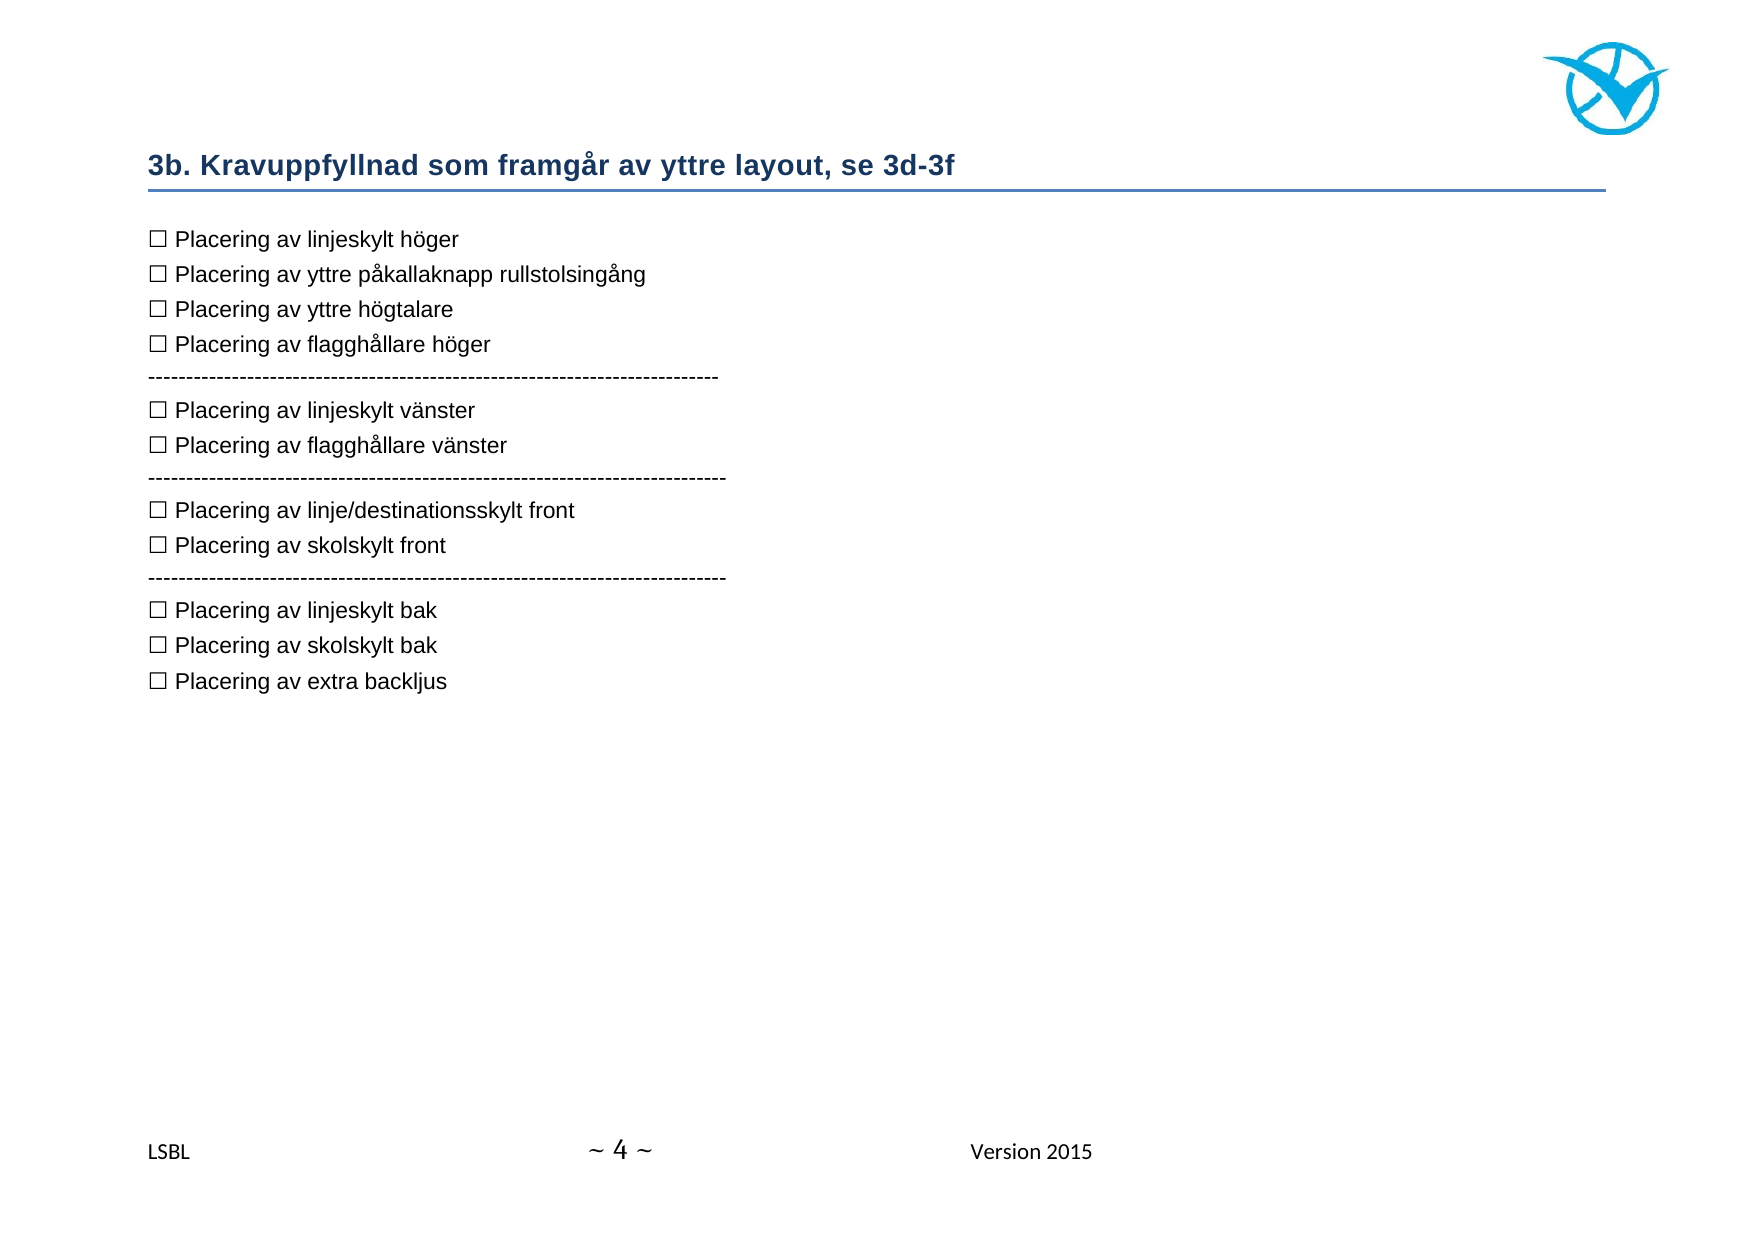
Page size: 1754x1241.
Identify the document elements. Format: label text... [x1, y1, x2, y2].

text Placering av linjeskylt höger Placering av yttre påkallaknapp rullstolsingång Placering av yttre högtalare Placering av flagghållare höger --------------------------------------------------------------------------- Placering av linjeskylt vänster Placering av flagghållare vänster ---------------------------------------------------------------------------- Placering av linje/destinationsskylt front Placering av skolskylt front ---------------------------------------------------------------------------- Placering av linjeskylt bak Placering av skolskylt bak Placering av extra backljus [148, 223, 1606, 696]
title 3b. Kravuppfyllnad som framgår av yttre layout, se 3d-3f [148, 148, 1606, 189]
picture [1542, 42, 1654, 135]
picture [1615, 42, 1673, 135]
picture [1584, 48, 1616, 74]
